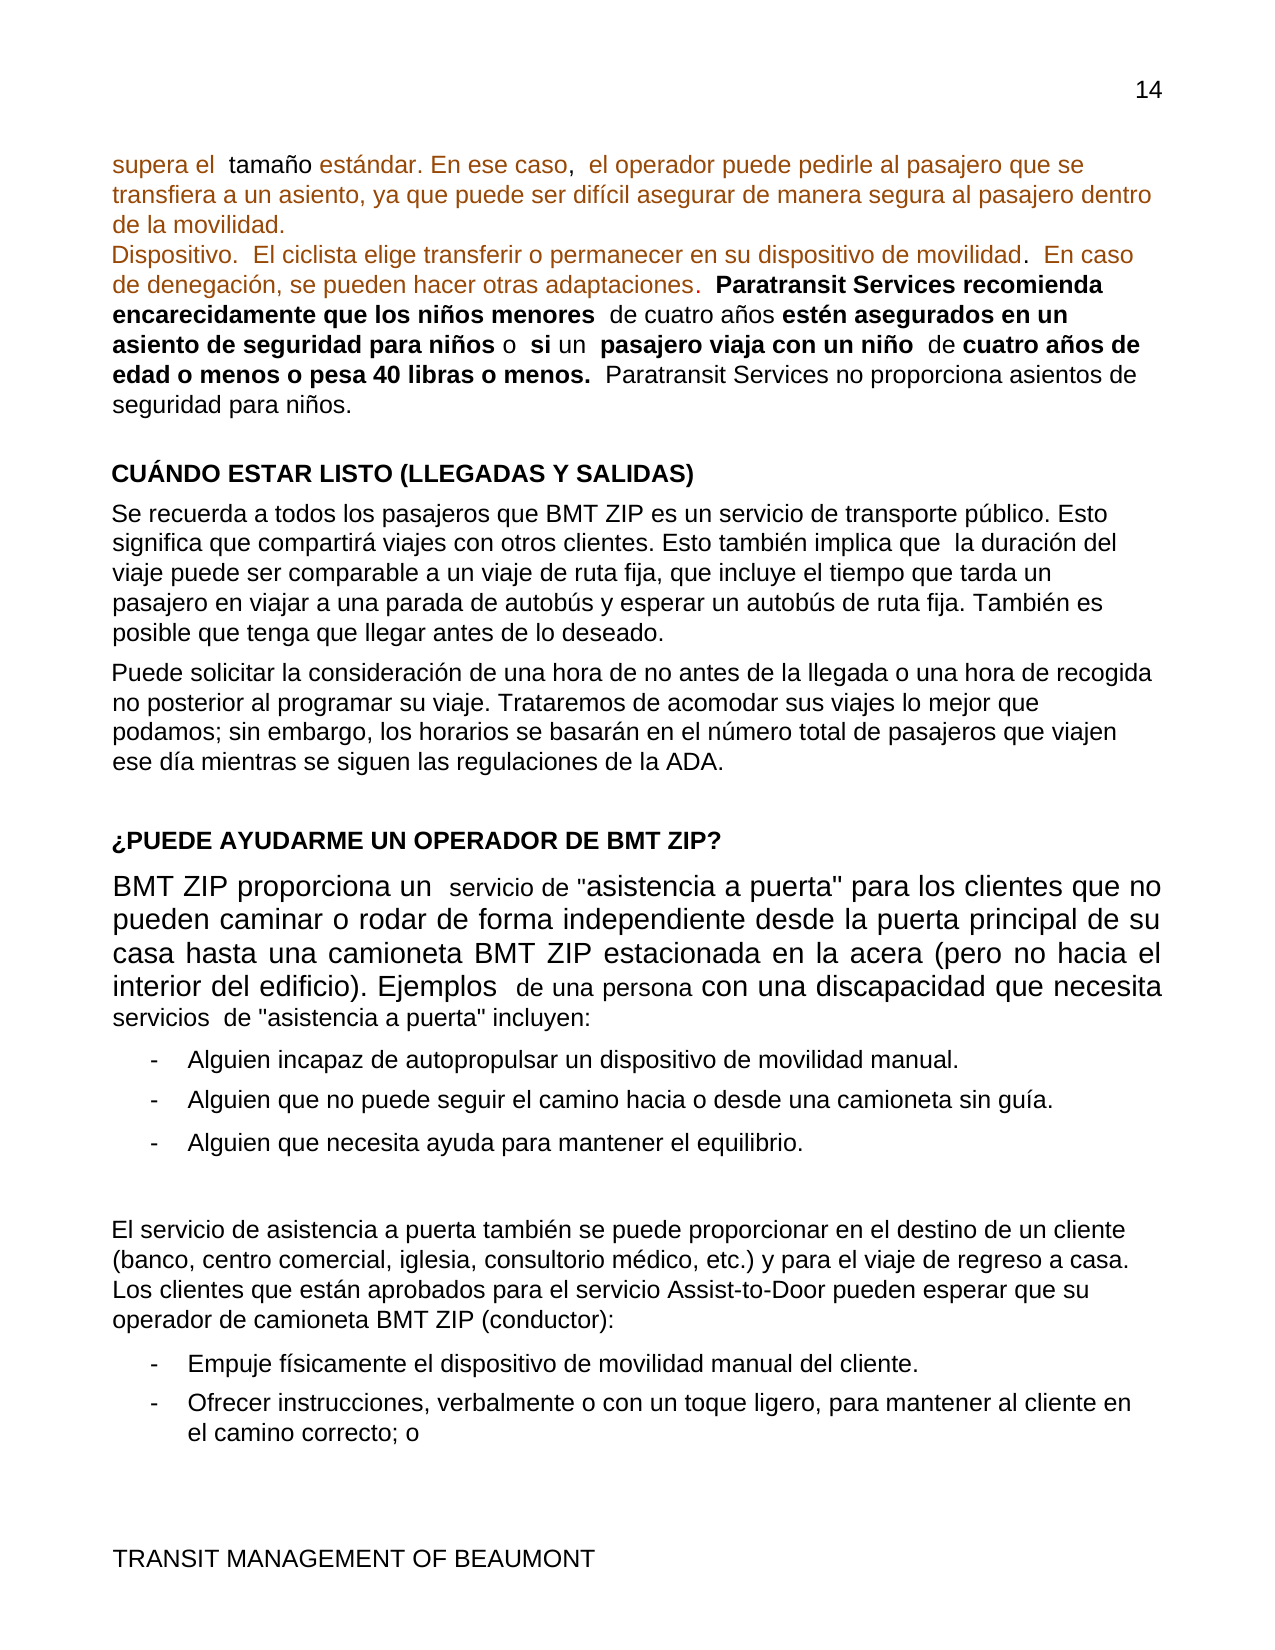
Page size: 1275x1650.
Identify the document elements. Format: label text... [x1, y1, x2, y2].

text BMT ZIP proporciona un servicio de "asistencia a puerta" para los clientes que no pueden caminar o rodar de forma independiente desde la puerta principal de su casa hasta una camioneta BMT ZIP estacionada en la acera (pero no hacia el interior del edificio). Ejemplos de una persona con una discapacidad que necesita servicios de "asistencia a puerta" incluyen: [112, 869, 1162, 1032]
text Dispositivo. El ciclista elige transferir o permanecer en su dispositivo de movilidad. En caso de denegación, se pueden hacer otras adaptaciones. Paratransit Services recomienda encarecidamente que los niños menores de cuatro años estén asegurados en un asiento de seguridad para niños o si un pasajero viaja con un niño de cuatro años de edad o menos o pesa 40 libras o menos. Paratransit Services no proporciona asientos de seguridad para niños. [111, 240, 1162, 418]
list Alguien que no puede seguir el camino hacia o desde una camioneta sin guía. [150, 1085, 1155, 1113]
text Puede solicitar la consideración de una hora de no antes de la llegada o una hora de recogida no posterior al programar su viaje. Trataremos de acomodar sus viajes lo mejor que podamos; sin embargo, los horarios se basarán en el número total de pasajeros que viajen ese día mientras se siguen las regulaciones de la ADA. [111, 658, 1155, 776]
list Alguien incapaz de autopropulsar un dispositivo de movilidad manual. [150, 1045, 1155, 1074]
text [111, 150, 1162, 238]
subtitle CUÁNDO ESTAR LISTO (LLEGADAS Y SALIDAS) [111, 459, 1162, 488]
list Alguien que necesita ayuda para mantener el equilibrio. [150, 1128, 1155, 1157]
text El servicio de asistencia a puerta también se puede proporcionar en el destino de un cliente (banco, centro comercial, iglesia, consultorio médico, etc.) y para el viaje de regreso a casa. Los clientes que están aprobados para el servicio Assist-to-Door pueden esperar que su operador de camioneta BMT ZIP (conductor): [111, 1215, 1155, 1334]
list Ofrecer instrucciones, verbalmente o con un toque ligero, para mantener al cliente en el camino correcto; o [150, 1388, 1155, 1447]
list Empuje físicamente el dispositivo de movilidad manual del cliente. [150, 1349, 1155, 1377]
text Se recuerda a todos los pasajeros que BMT ZIP es un servicio de transporte público. Esto significa que compartirá viajes con otros clientes. Esto también implica que la duración del viaje puede ser comparable a un viaje de ruta fija, que incluye el tiempo que tarda un pasajero en viajar a una parada de autobús y esperar un autobús de ruta fija. También es posible que tenga que llegar antes de lo deseado. [111, 498, 1155, 647]
text ¿PUEDE AYUDARME UN OPERADOR DE BMT ZIP? [111, 826, 1162, 854]
